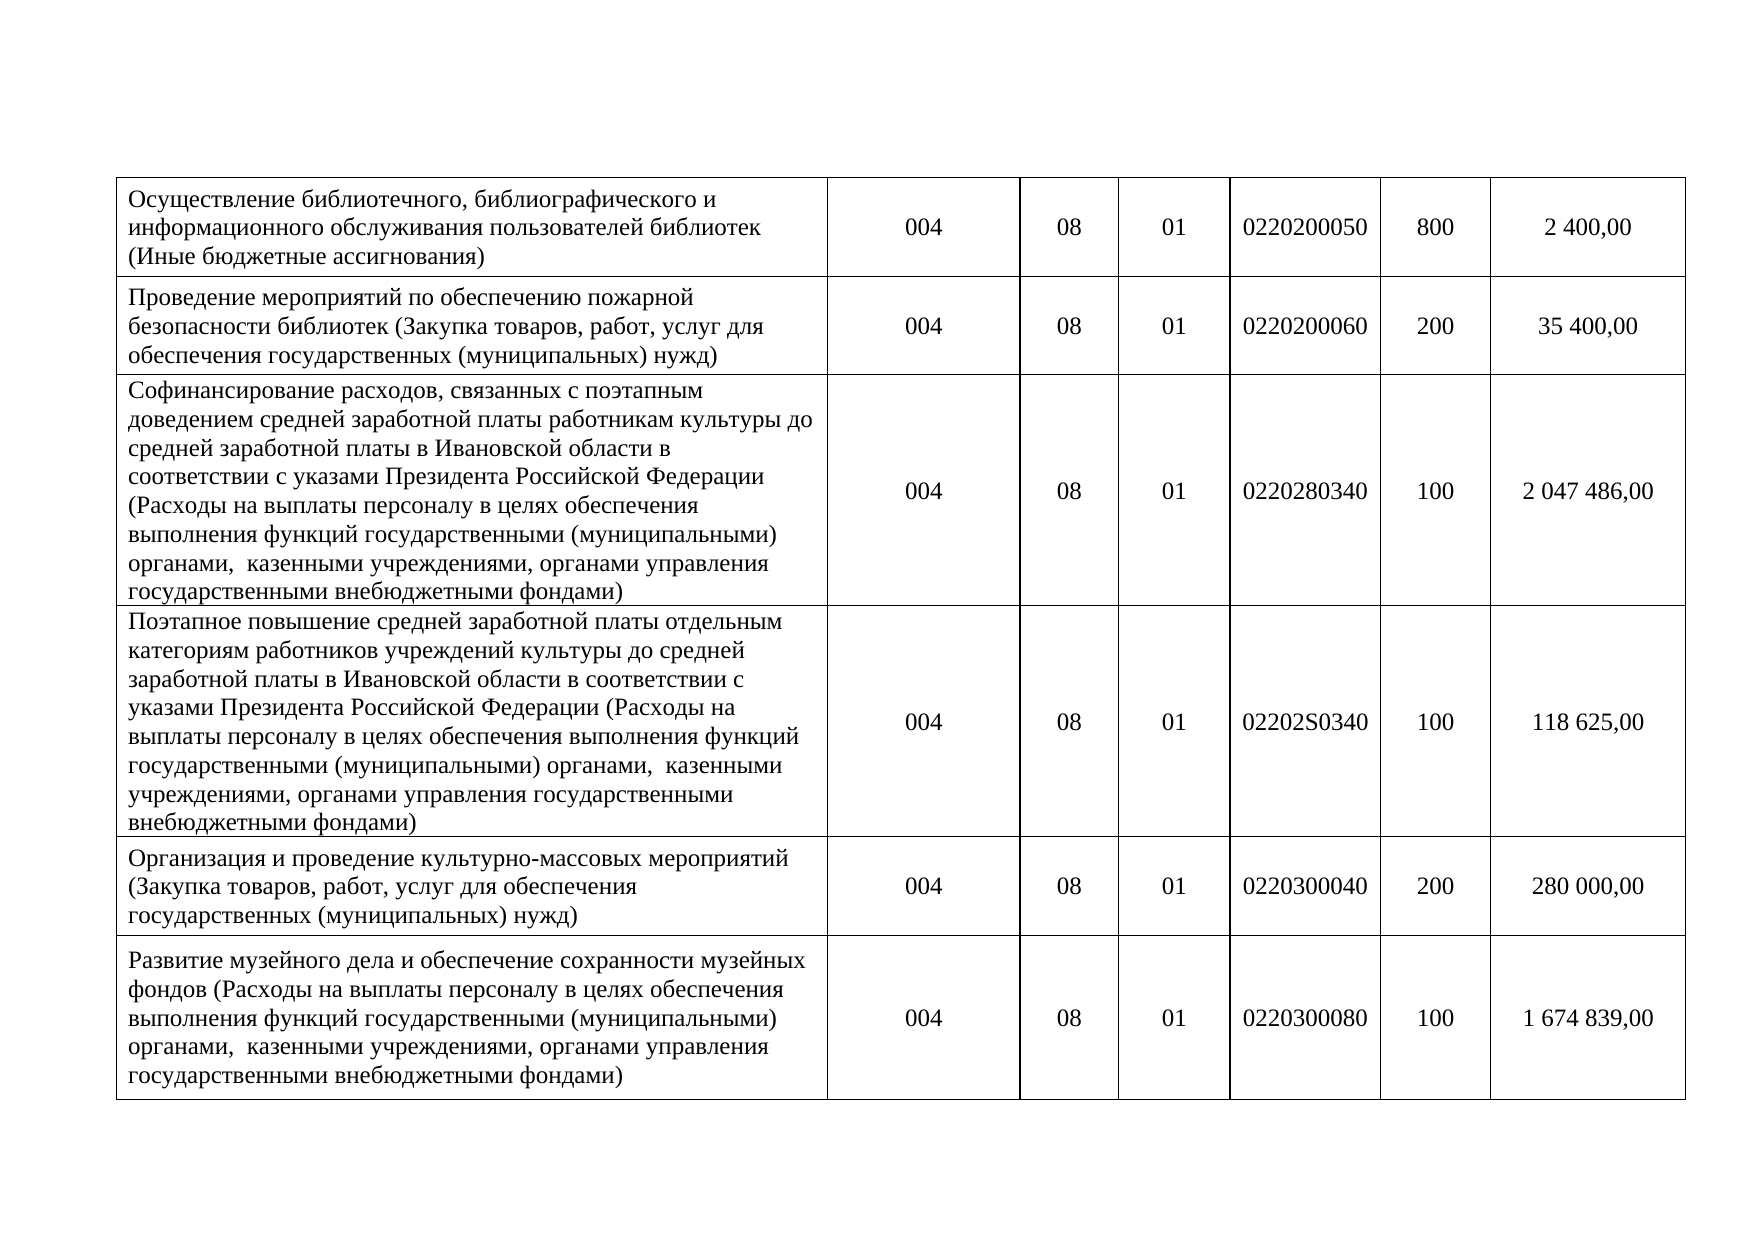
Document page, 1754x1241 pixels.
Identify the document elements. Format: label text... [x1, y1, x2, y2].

table_cell 01 [1119, 936, 1229, 1099]
table_cell 004 [828, 375, 1019, 605]
table_cell Софинансирование расходов, связанных с поэтапным доведением средней заработной платы работникам культуры до средней заработной платы в Ивановской области в соответствии с указами Президента Российской Федерации (Расходы на выплаты персоналу в целях обеспечения выполнения функций государственными (муниципальными) органами, казенными учреждениями, органами управления государственными внебюджетными фондами) [117, 375, 827, 605]
table_cell 004 [828, 936, 1019, 1099]
table_cell 200 [1381, 277, 1490, 374]
table_cell 100 [1381, 375, 1490, 605]
table_cell 08 [1021, 178, 1118, 276]
table_cell Поэтапное повышение средней заработной платы отдельным категориям работников учреждений культуры до средней заработной платы в Ивановской области в соответствии с указами Президента Российской Федерации (Расходы на выплаты персоналу в целях обеспечения выполнения функций государственными (муниципальными) органами, казенными учреждениями, органами управления государственными внебюджетными фондами) [117, 606, 827, 836]
table_cell 1 674 839,00 [1491, 936, 1685, 1099]
table_cell 004 [828, 606, 1019, 836]
table_cell 01 [1119, 837, 1229, 934]
table_cell 280 000,00 [1491, 837, 1685, 934]
table_cell 0220280340 [1231, 375, 1380, 605]
table_cell 0220300040 [1231, 837, 1380, 934]
table_cell 08 [1021, 936, 1118, 1099]
table_cell 2 047 486,00 [1491, 375, 1685, 605]
table_cell 004 [828, 837, 1019, 934]
table_cell 02202S0340 [1231, 606, 1380, 836]
table_cell 35 400,00 [1491, 277, 1685, 374]
table_cell 0220300080 [1231, 936, 1380, 1099]
table_cell 118 625,00 [1491, 606, 1685, 836]
table_cell 01 [1119, 606, 1229, 836]
table_cell 08 [1021, 375, 1118, 605]
table_cell 01 [1119, 277, 1229, 374]
table_cell Осуществление библиотечного, библиографического и информационного обслуживания пользователей библиотек (Иные бюджетные ассигнования) [117, 178, 827, 276]
table_cell Проведение мероприятий по обеспечению пожарной безопасности библиотек (Закупка товаров, работ, услуг для обеспечения государственных (муниципальных) нужд) [117, 277, 827, 374]
table_cell 200 [1381, 837, 1490, 934]
table_cell 2 400,00 [1491, 178, 1685, 276]
table_cell Развитие музейного дела и обеспечение сохранности музейных фондов (Расходы на выплаты персоналу в целях обеспечения выполнения функций государственными (муниципальными) органами, казенными учреждениями, органами управления государственными внебюджетными фондами) [117, 936, 827, 1099]
table_cell 0220200060 [1231, 277, 1380, 374]
table_cell Организация и проведение культурно-массовых мероприятий (Закупка товаров, работ, услуг для обеспечения государственных (муниципальных) нужд) [117, 837, 827, 934]
table_cell 08 [1021, 277, 1118, 374]
table_cell 08 [1021, 606, 1118, 836]
table_cell 100 [1381, 606, 1490, 836]
table_cell 800 [1381, 178, 1490, 276]
table_cell 100 [1381, 936, 1490, 1099]
table_cell 0220200050 [1231, 178, 1380, 276]
table_cell 08 [1021, 837, 1118, 934]
table_cell 004 [828, 178, 1019, 276]
table_cell 004 [828, 277, 1019, 374]
table_cell 01 [1119, 178, 1229, 276]
table_cell 01 [1119, 375, 1229, 605]
